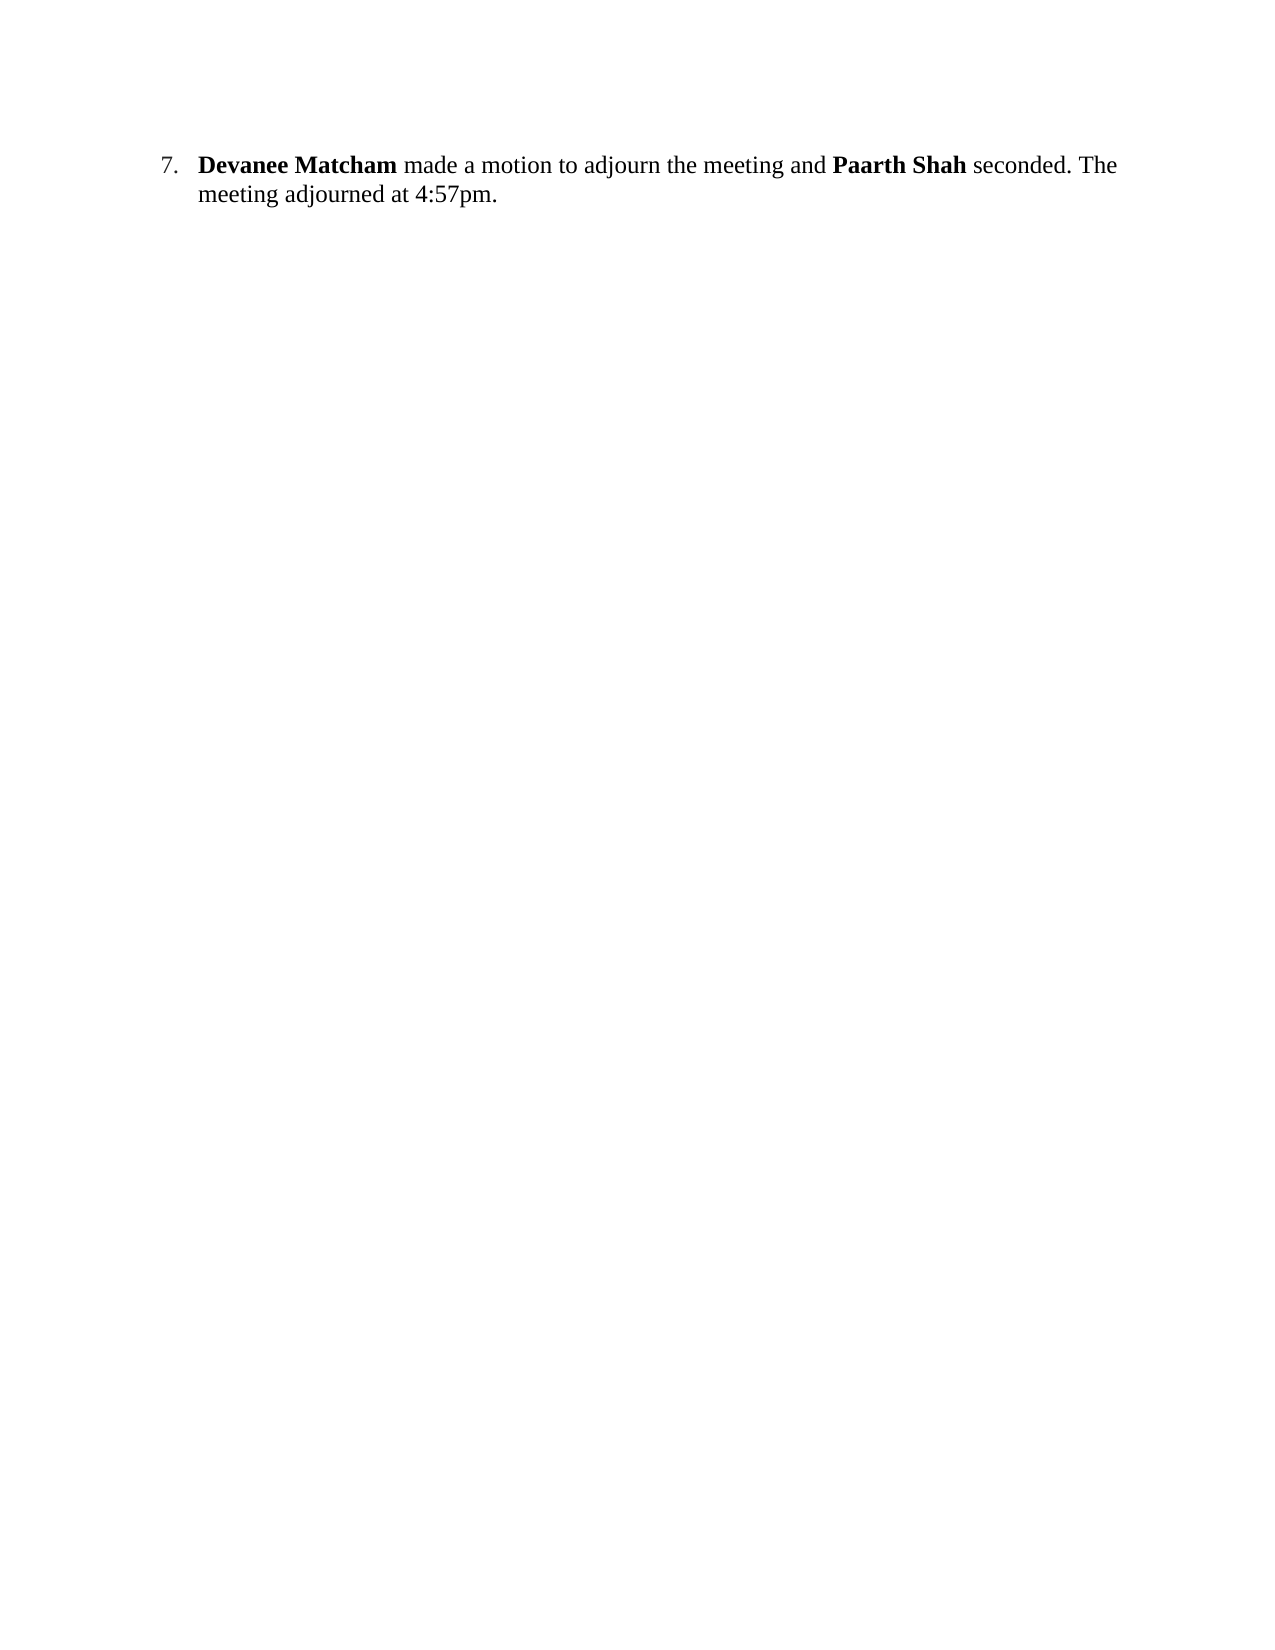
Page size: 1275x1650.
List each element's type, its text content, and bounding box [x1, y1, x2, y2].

list Devanee Matcham made a motion to adjourn the meeting and Paarth Shah seconded. The meeting adjourned at 4:57pm. [160, 150, 1125, 207]
